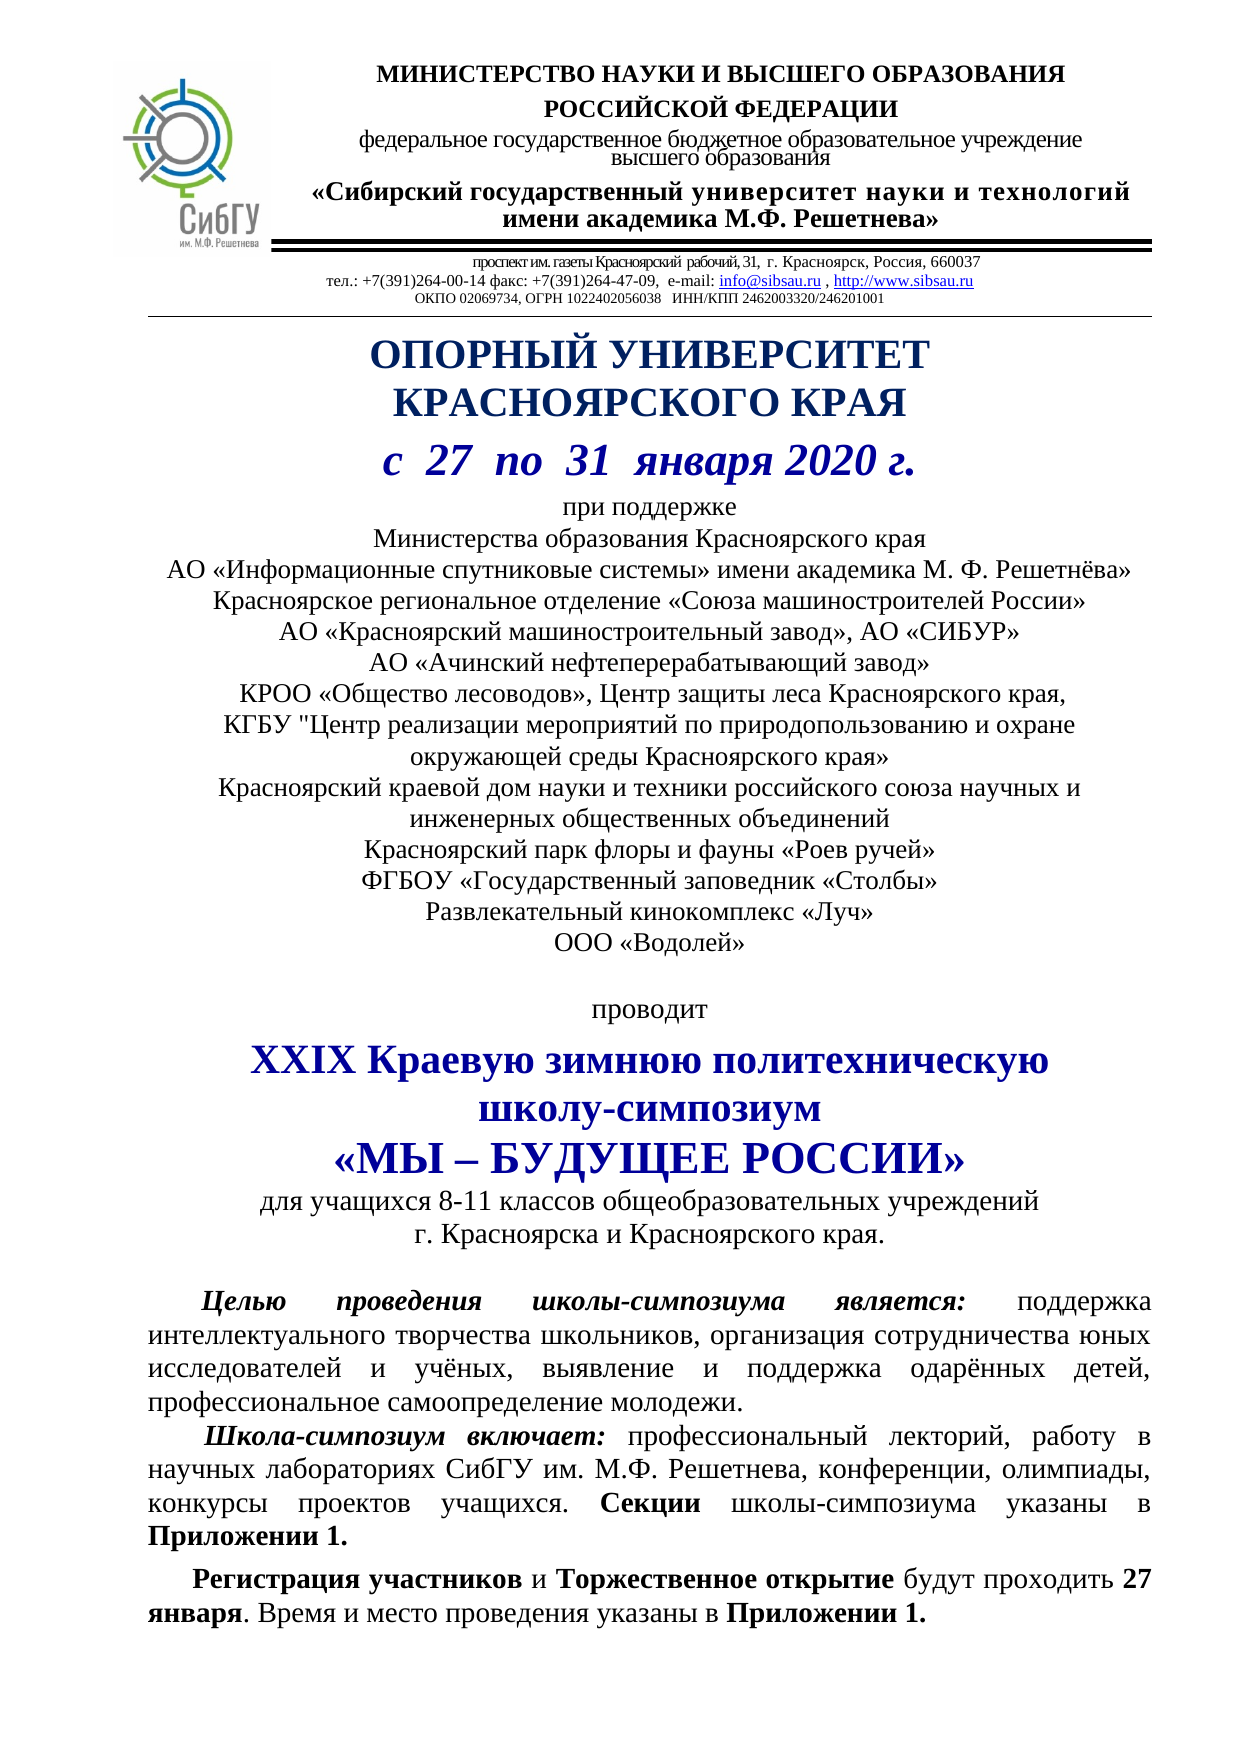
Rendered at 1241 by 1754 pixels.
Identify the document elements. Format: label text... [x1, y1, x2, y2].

text проспект им. газеты Красноярский рабочий, 31, г. Красноярск, Россия, 660037 [136, 252, 1163, 271]
text с 27 по 31 января 2020 г. [148, 433, 1152, 486]
text КРОО «Общество лесоводов», Центр защиты леса Красноярского края, [148, 677, 1152, 708]
text проводит [148, 991, 1152, 1025]
text XXIX Краевую зимнюю политехническую [148, 1034, 1152, 1082]
text школу-симпозиум [148, 1082, 1152, 1130]
text г. Красноярска и Красноярского края. [148, 1216, 1152, 1250]
text для учащихся 8-11 классов общеобразовательных учреждений [148, 1183, 1152, 1216]
text АО «Информационные спутниковые системы» имени академика М. Ф. Решетнёва» [148, 553, 1152, 584]
text АО «Ачинский нефтеперерабатывающий завод» [148, 646, 1152, 677]
text Красноярское региональное отделение «Союза машиностроителей России» [148, 584, 1152, 615]
text ООО «Водолей» [148, 927, 1152, 958]
text имени академика М.Ф. Решетнева» [275, 206, 1152, 239]
text Развлекательный кинокомплекс «Луч» [148, 895, 1152, 927]
text ОКПО 02069734, ОГРН 1022402056038 ИНН/КПП 2462003320/246201001 [136, 290, 1163, 307]
text «Сибирский государственный университет науки и технологий [275, 179, 1152, 206]
text АО «Красноярский машиностроительный завод», АО «СИБУР» [148, 615, 1152, 646]
text высшего образования [275, 151, 1152, 169]
text федеральное государственное бюджетное образовательное учреждение [369, 132, 1152, 151]
text КРАСНОЯРСКОГО КРАЯ [148, 378, 1152, 426]
picture [112, 61, 275, 259]
text ФГБОУ «Государственный заповедник «Столбы» [148, 864, 1152, 895]
text РОССИЙСКОЙ ФЕДЕРАЦИИ [275, 94, 1152, 122]
text ОПОРНЫЙ УНИВЕРСИТЕТ [148, 330, 1152, 378]
text Целью проведения школы-симпозиума является: поддержка интеллектуального творчества школьников, организация сотрудничества юных исследователей и учёных, выявление и поддержка одарённых детей, профессиональное самоопределение молодежи. [148, 1283, 1152, 1418]
text Школа-симпозиум включает: профессиональный лекторий, работу в научных лабораториях СибГУ им. М.Ф. Решетнева, конференции, олимпиады, конкурсы проектов учащихся. Секции школы-симпозиума указаны в Приложении 1. [148, 1418, 1152, 1552]
text тел.: +7(391)264-00-14 факс: +7(391)264-47-09, e-mail: info@sibsau.ru , http://www.sibsau.ru [136, 271, 1163, 290]
text Министерства образования Красноярского края [148, 522, 1152, 553]
text при поддержке [148, 491, 1152, 522]
text «МЫ – БУДУЩЕЕ РОССИИ» [148, 1130, 1152, 1183]
text Регистрация участников и Торжественное открытие будут проходить 27 января. Время и место проведения указаны в Приложении 1. [148, 1561, 1152, 1628]
text КГБУ "Центр реализации мероприятий по природопользованию и охране окружающей среды Красноярского края» [148, 708, 1152, 771]
text Красноярский краевой дом науки и техники российского союза научных и инженерных общественных объединений [148, 771, 1152, 833]
text Красноярский парк флоры и фауны «Роев ручей» [148, 833, 1152, 864]
text МИНИСТЕРСТВО НАУКИ И ВЫСШЕГО ОБРАЗОВАНИЯ [148, 59, 1152, 88]
